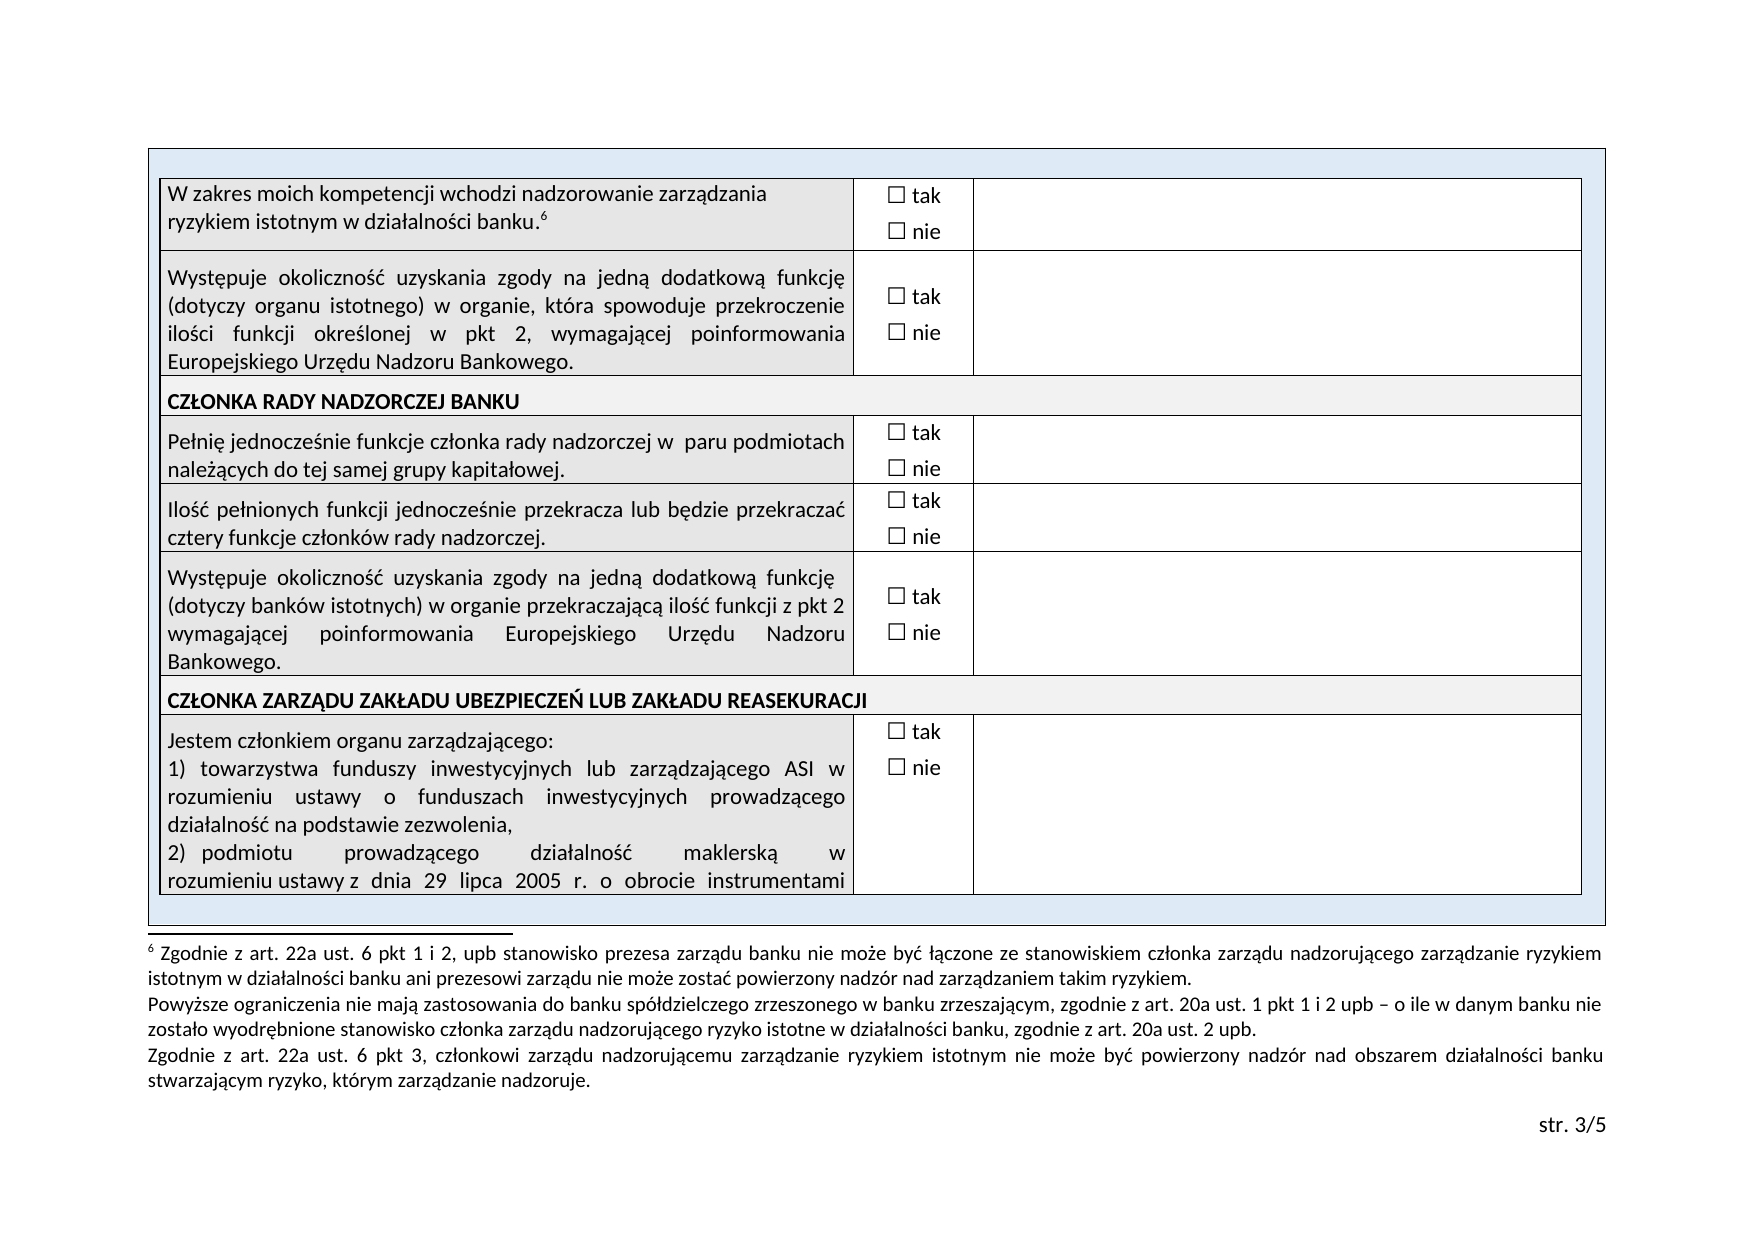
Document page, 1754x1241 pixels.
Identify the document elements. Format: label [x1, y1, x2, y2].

table_cell [149, 149, 1605, 924]
